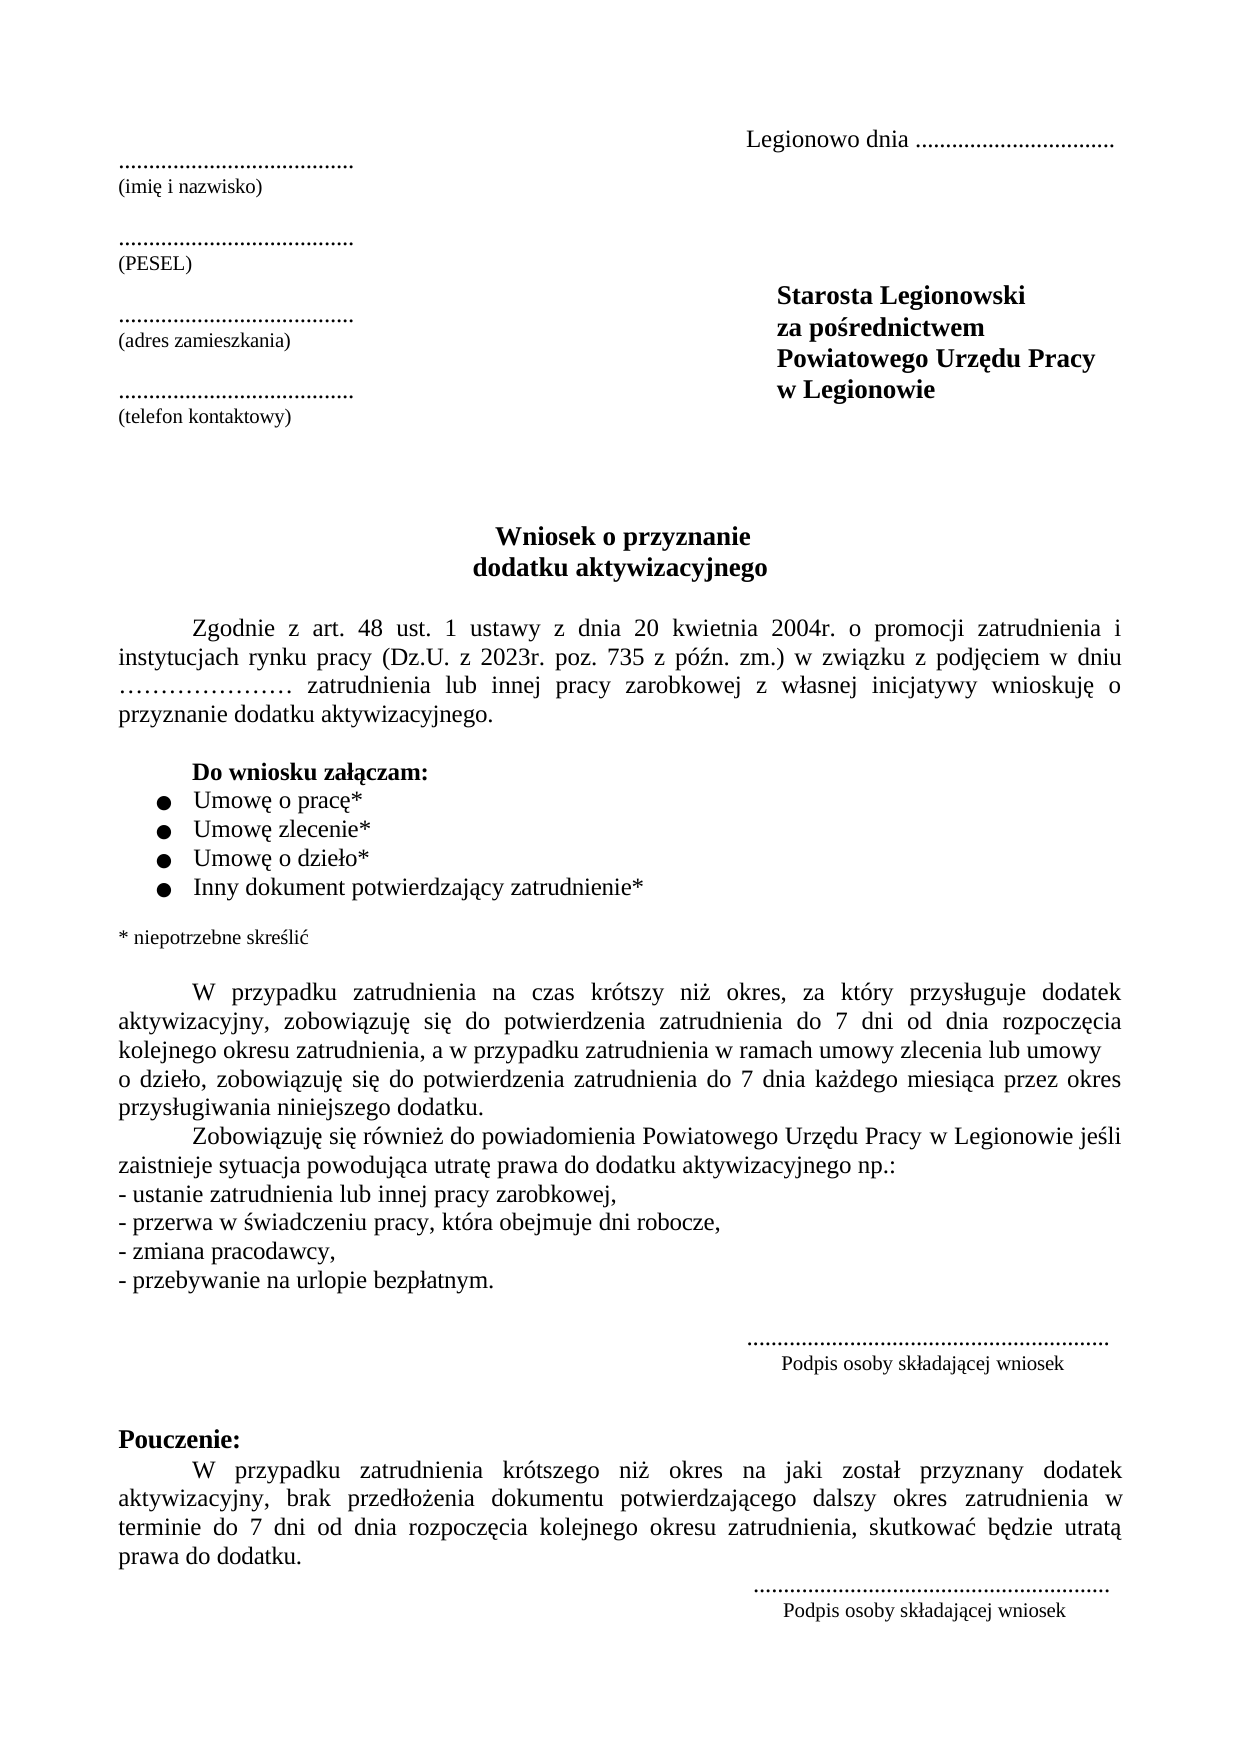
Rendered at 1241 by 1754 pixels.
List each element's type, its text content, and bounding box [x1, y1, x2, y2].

list Umowę o pracę* [156, 786, 1134, 814]
text Pouczenie: [118, 1424, 1134, 1455]
text o dzieło, zobowiązuję się do potwierdzenia zatrudnienia do 7 dnia każdego miesiąca przez okres przysługiwania niniejszego dodatku. [118, 1064, 1122, 1121]
text Starosta Legionowski za pośrednictwem [777, 279, 1047, 342]
text ....................................... [118, 145, 366, 174]
text (telefon kontaktowy) [118, 404, 366, 428]
list Umowę o dzieło* [156, 843, 1134, 872]
list przerwa w świadczeniu pracy, która obejmuje dni robocze, [118, 1207, 1134, 1236]
text Do wniosku załączam: [192, 757, 1134, 786]
list zmiana pracodawcy, [118, 1236, 1134, 1265]
text Zgodnie z art. 48 ust. 1 ustawy z dnia 20 kwietnia 2004r. o promocji zatrudnienia i instytucjach rynku pracy (Dz.U. z 2023r. poz. 735 z późn. zm.) w związku z podjęciem w dniu ………………… zatrudnienia lub innej pracy zarobkowej z własnej inicjatywy wnioskuję o przyznanie dodatku aktywizacyjnego. [118, 613, 1122, 728]
text Zobowiązuję się również do powiadomienia Powiatowego Urzędu Pracy w Legionowie jeśli zaistnieje sytuacja powodująca utratę prawa do dodatku aktywizacyjnego np.: [118, 1121, 1122, 1179]
text W przypadku zatrudnienia krótszego niż okres na jaki został przyznany dodatek aktywizacyjny, brak przedłożenia dokumentu potwierdzającego dalszy okres zatrudnienia w terminie do 7 dni od dnia rozpoczęcia kolejnego okresu zatrudnienia, skutkować będzie utratą prawa do dodatku. [118, 1455, 1123, 1570]
text (adres zamieszkania) [118, 328, 366, 352]
text Podpis osoby składającej wniosek [783, 1598, 1134, 1622]
text Powiatowego Urzędu Pracy w Legionowie [777, 342, 1096, 404]
text ............................................................ [746, 1322, 1134, 1351]
text Podpis osoby składającej wniosek [781, 1351, 1134, 1375]
text Legionowo dnia ................................. [746, 124, 1134, 153]
text * niepotrzebne skreślić [118, 925, 1134, 949]
text Wniosek o przyznanie dodatku aktywizacyjnego [472, 520, 768, 582]
list Umowę zlecenie* [156, 814, 1134, 843]
text (PESEL) [118, 251, 366, 275]
list ustanie zatrudnienia lub innej pracy zarobkowej, [118, 1179, 1134, 1207]
text (imię i nazwisko) [118, 174, 366, 198]
list przebywanie na urlopie bezpłatnym. [118, 1265, 1134, 1294]
text ........................................................... [753, 1570, 1134, 1598]
text ....................................... [118, 299, 366, 328]
text ....................................... [118, 376, 366, 404]
list Inny dokument potwierdzający zatrudnienie* [156, 872, 1134, 901]
text W przypadku zatrudnienia na czas krótszy niż okres, za który przysługuje dodatek aktywizacyjny, zobowiązuję się do potwierdzenia zatrudnienia do 7 dni od dnia rozpoczęcia kolejnego okresu zatrudnienia, a w przypadku zatrudnienia w ramach umowy zlecenia lub umowy [118, 977, 1122, 1064]
text ....................................... [118, 222, 366, 251]
